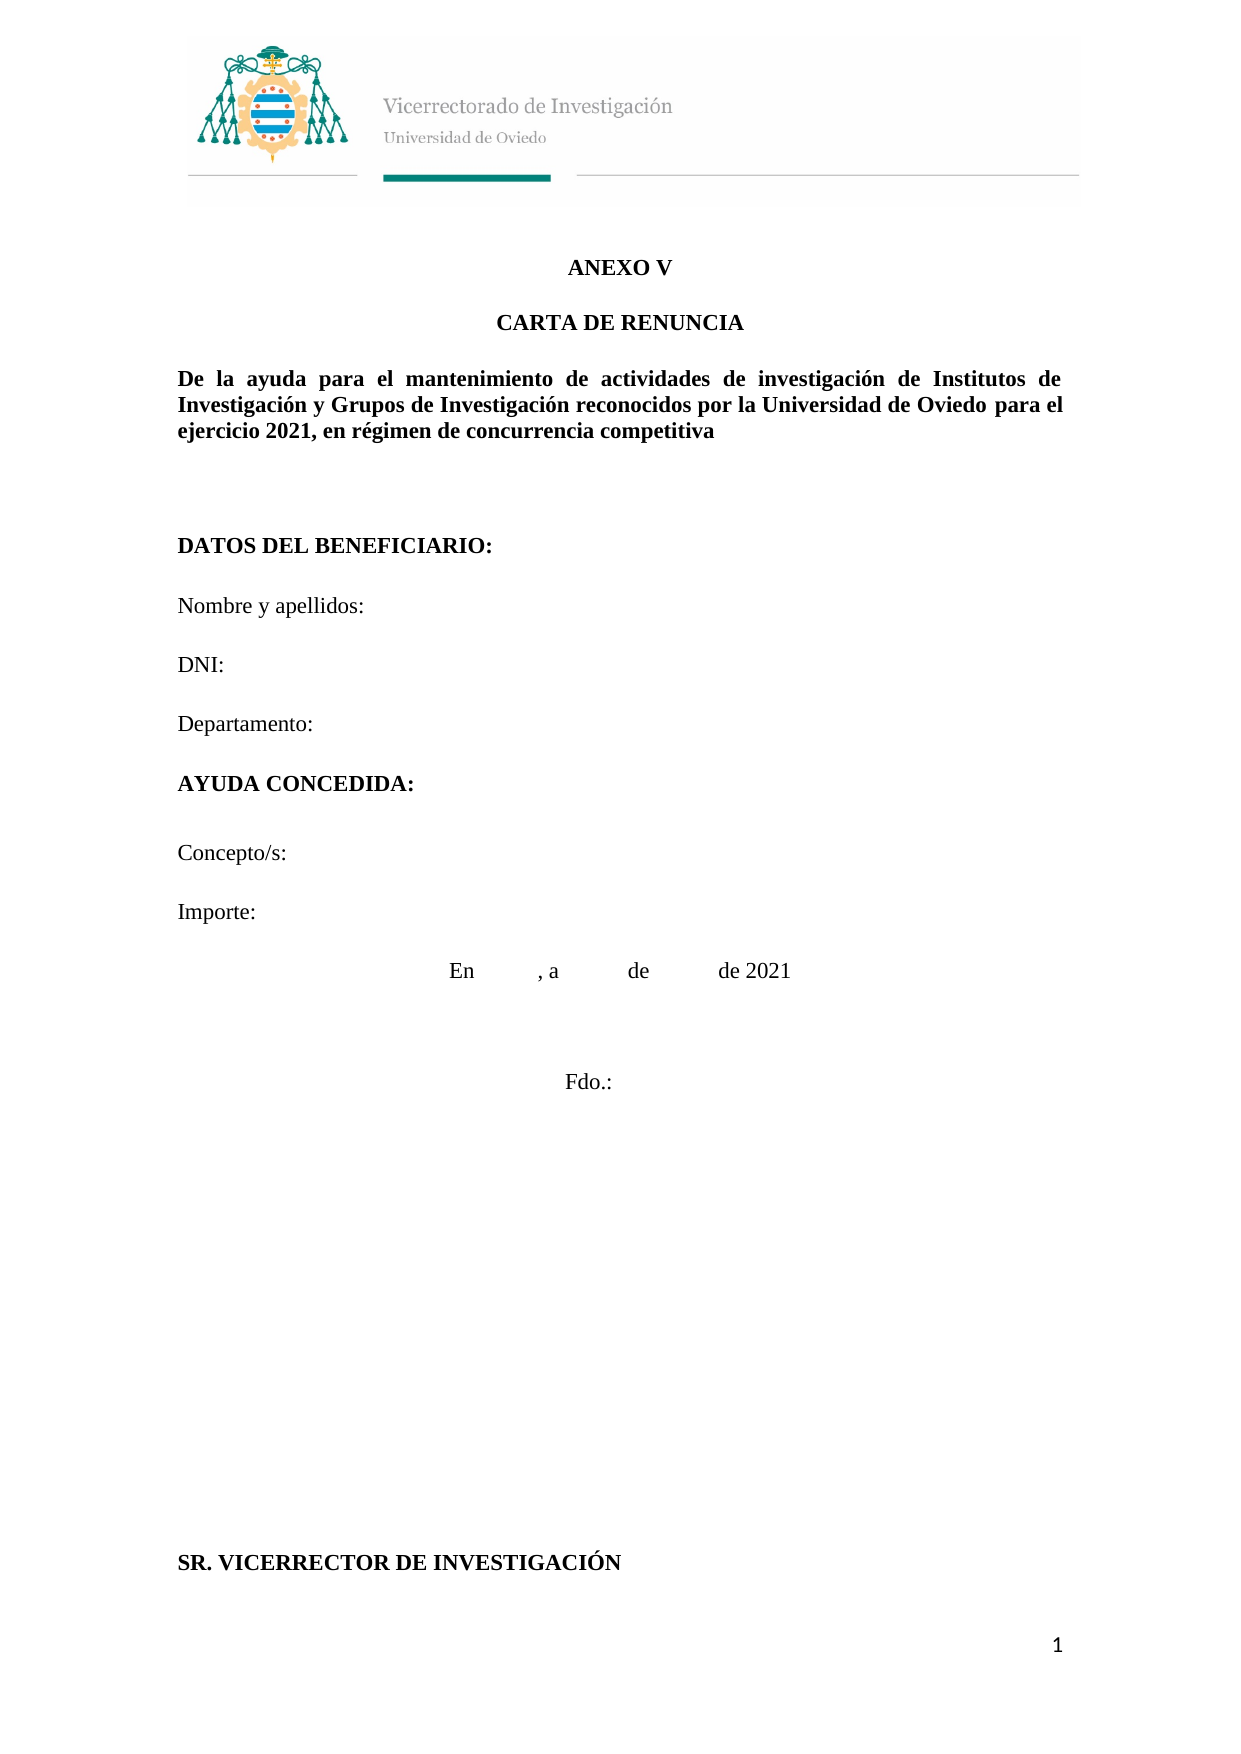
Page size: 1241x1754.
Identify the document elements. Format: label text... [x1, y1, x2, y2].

text ANEXO V [177, 254, 1063, 280]
text Importe: [177, 898, 1063, 924]
text Departamento: [177, 711, 1063, 737]
text En , a de de 2021 [177, 957, 1063, 984]
text CARTA DE RENUNCIA [177, 309, 1063, 336]
text DNI: [177, 651, 1063, 677]
text Fdo.: [177, 1068, 1063, 1095]
text Concepto/s: [177, 838, 1063, 865]
text AYUDA CONCEDIDA: [177, 770, 1063, 796]
text DATOS DEL BENEFICIARIO: [177, 532, 1063, 559]
text De la ayuda para el mantenimiento de actividades de investigación de Institutos de Investigación y Grupos de Investigación reconocidos por la Universidad de Oviedo para el ejercicio 2021, en régimen de concurrencia competitiva [177, 365, 1063, 444]
picture [187, 36, 1081, 207]
text Nombre y apellidos: [177, 592, 1063, 618]
text SR. VICERRECTOR DE INVESTIGACIÓN [177, 1549, 1063, 1576]
